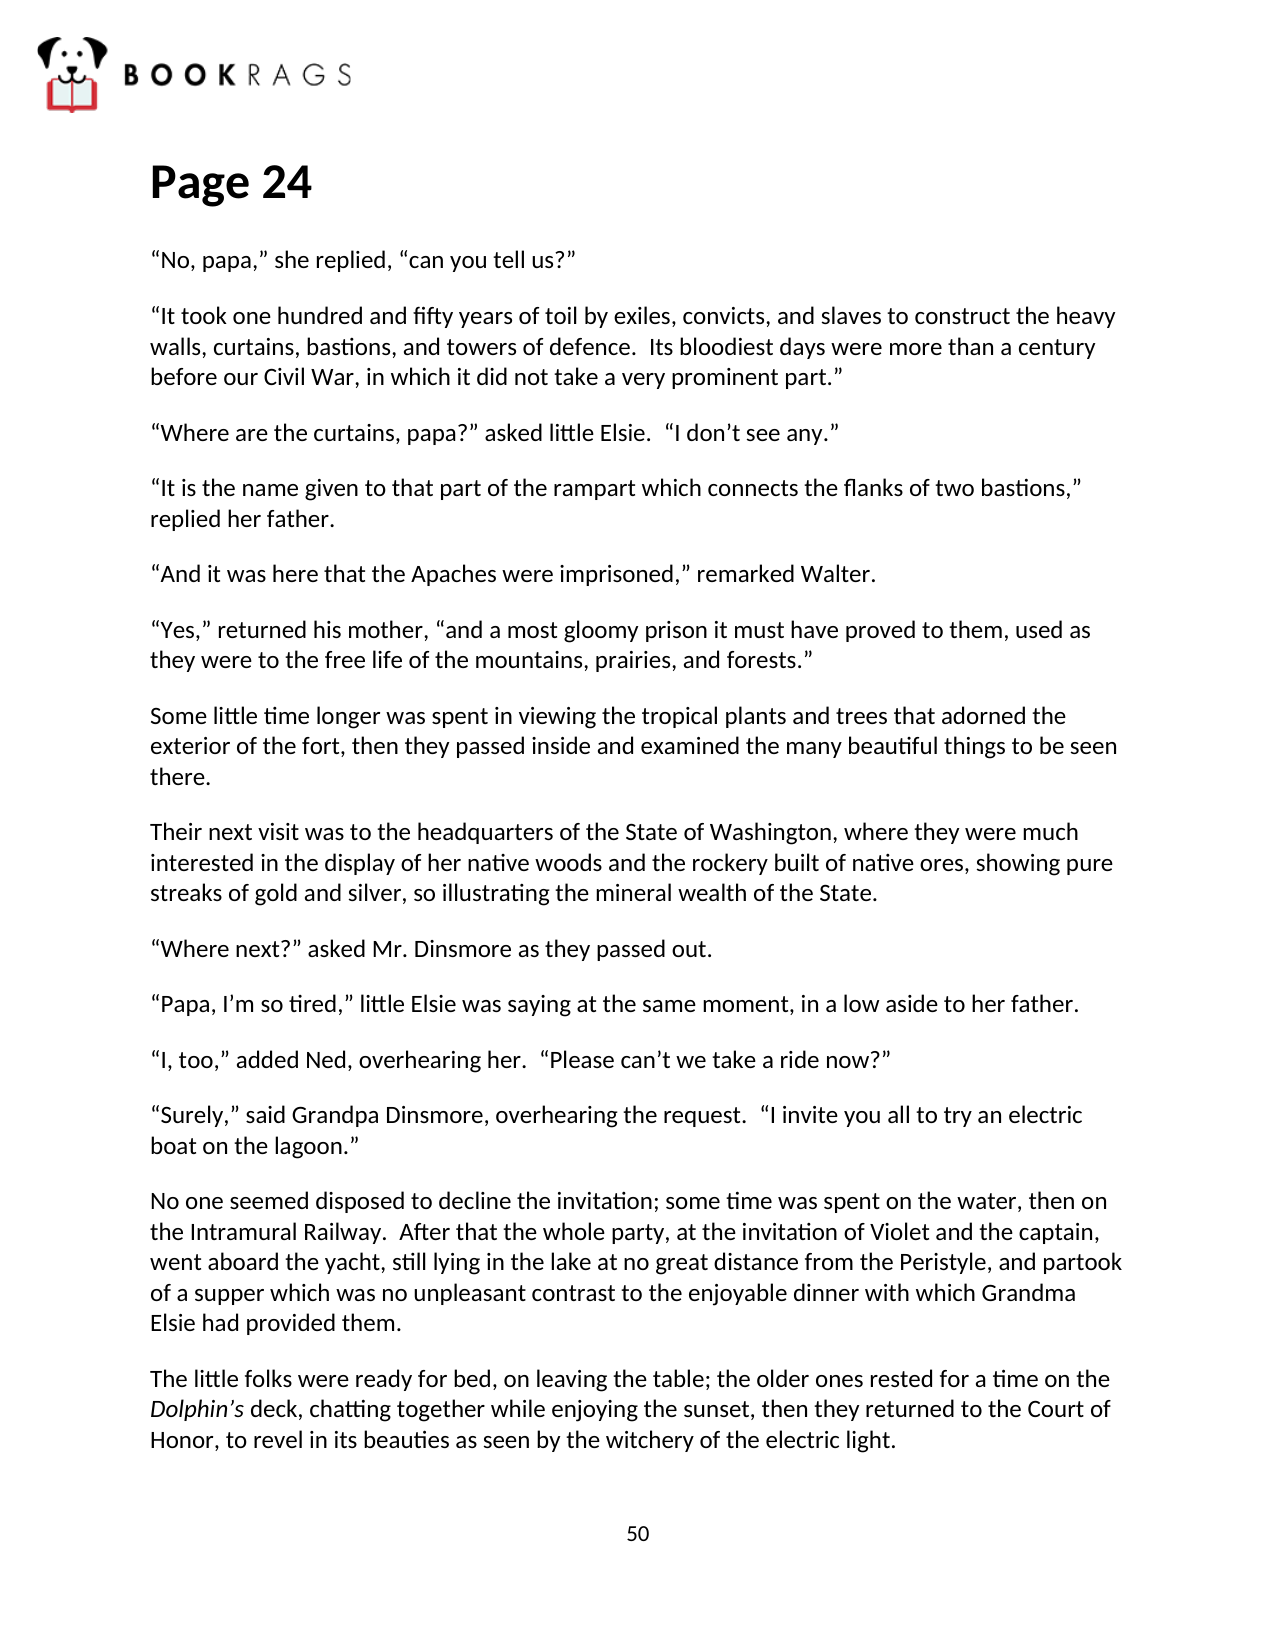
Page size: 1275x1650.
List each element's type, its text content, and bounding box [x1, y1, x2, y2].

text “Yes,” returned his mother, “and a most gloomy prison it must have proved to them, used as they were to the free life of the mountains, prairies, and forests.” [150, 614, 1125, 675]
text “Where are the curtains, papa?” asked little Elsie. “I don’t see any.” [150, 417, 1125, 447]
text Their next visit was to the headquarters of the State of Washington, where they were much interested in the display of her native woods and the rockery built of native ores, showing pure streaks of gold and silver, so illustrating the mineral wealth of the State. [150, 816, 1125, 908]
text Page 24 [150, 150, 1125, 211]
text “It took one hundred and fifty years of toil by exiles, convicts, and slaves to construct the heavy walls, curtains, bastions, and towers of defence. Its bloodiest days were more than a century before our Civil War, in which it did not take a very prominent part.” [150, 300, 1125, 392]
text The little folks were ready for bed, on leaving the table; the older ones rested for a time on the Dolphin’s deck, chatting together while enjoying the sunset, then they returned to the Court of Honor, to revel in its beauties as seen by the witchery of the electric light. [150, 1363, 1125, 1455]
text No one seemed disposed to decline the invitation; some time was spent on the water, then on the Intramural Railway. After that the whole party, at the invitation of Violet and the captain, went aboard the yacht, still lying in the lake at no great distance from the Peristyle, and partook of a supper which was no unpleasant contrast to the enjoyable dinner with which Grandma Elsie had provided them. [150, 1186, 1125, 1338]
picture [37, 37, 351, 113]
text “It is the name given to that part of the rampart which connects the flanks of two bastions,” replied her father. [150, 472, 1125, 533]
text “Papa, I’m so tired,” little Elsie was saying at the same moment, in a low aside to her father. [150, 988, 1125, 1019]
text “I, too,” added Ned, overhearing her. “Please can’t we take a ride now?” [150, 1044, 1125, 1074]
text “Surely,” said Grandpa Dinsmore, overhearing the request. “I invite you all to try an electric boat on the lagoon.” [150, 1099, 1125, 1161]
text “No, papa,” she replied, “can you tell us?” [150, 244, 1125, 275]
text “And it was here that the Apaches were imprisoned,” remarked Walter. [150, 558, 1125, 589]
text Some little time longer was spent in viewing the tropical plants and trees that adorned the exterior of the fort, then they passed inside and examined the many beautiful things to be seen there. [150, 700, 1125, 791]
text “Where next?” asked Mr. Dinsmore as they passed out. [150, 933, 1125, 963]
